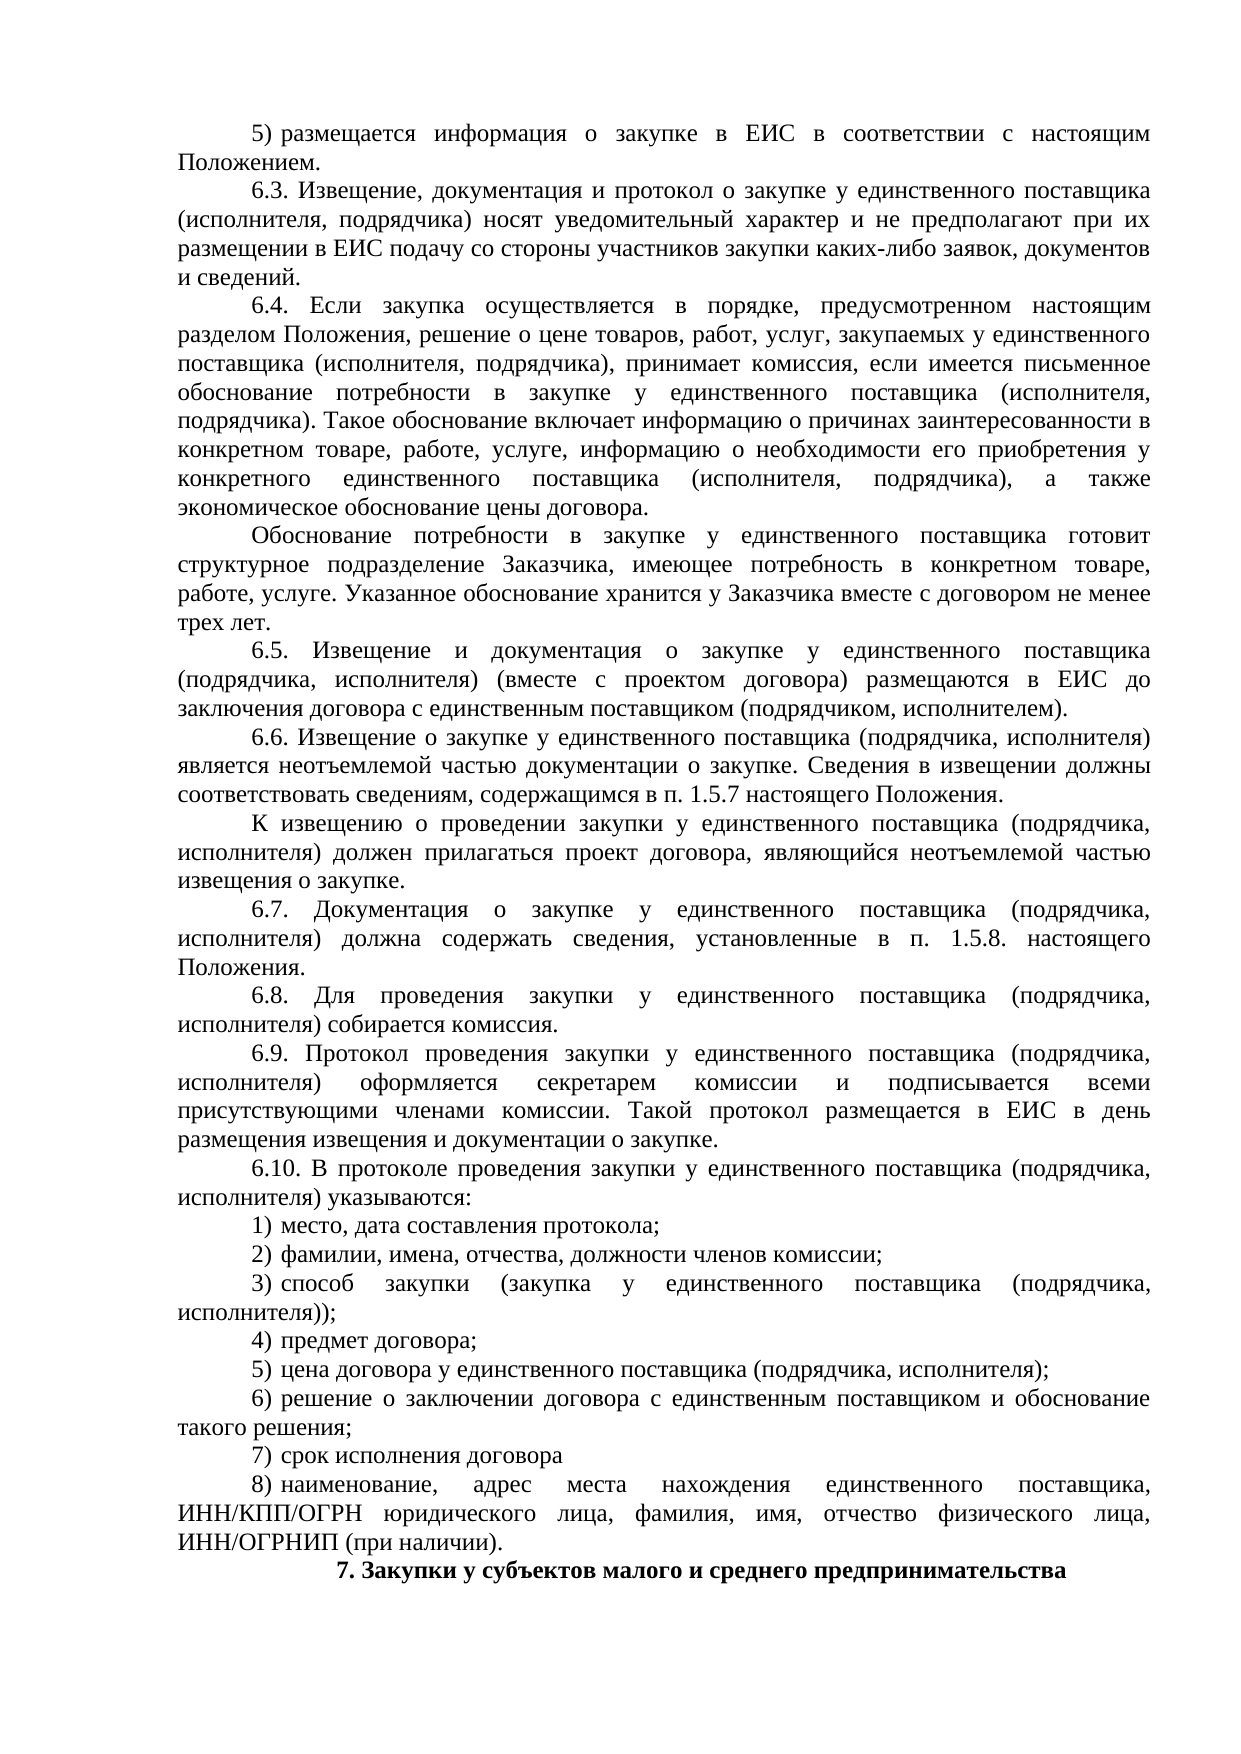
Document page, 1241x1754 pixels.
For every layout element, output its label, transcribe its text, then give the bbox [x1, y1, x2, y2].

list цена договора у единственного поставщика (подрядчика, исполнителя); [177, 1354, 1152, 1383]
list место, дата составления протокола; [177, 1211, 1152, 1239]
text 6.8. Для проведения закупки у единственного поставщика (подрядчика, исполнителя) собирается комиссия. [177, 981, 1152, 1038]
text 6.6. Извещение о закупке у единственного поставщика (подрядчика, исполнителя) является неотъемлемой частью документации о закупке. Сведения в извещении должны соответствовать сведениям, содержащимся в п. 1.5.7 настоящего Положения. [177, 722, 1152, 808]
text 7. Закупки у субъектов малого и среднего предпринимательства [177, 1556, 1152, 1584]
list решение о заключении договора с единственным поставщиком и обоснование такого решения; [177, 1383, 1152, 1441]
text 6.4. Если закупка осуществляется в порядке, предусмотренном настоящим разделом Положения, решение о цене товаров, работ, услуг, закупаемых у единственного поставщика (исполнителя, подрядчика), принимает комиссия, если имеется письменное обоснование потребности в закупке у единственного поставщика (исполнителя, подрядчика). Такое обоснование включает информацию о причинах заинтересованности в конкретном товаре, работе, услуге, информацию о необходимости его приобретения у конкретного единственного поставщика (исполнителя, подрядчика), а также экономическое обоснование цены договора. [177, 291, 1152, 521]
list срок исполнения договора [177, 1441, 1152, 1469]
text 6.10. В протоколе проведения закупки у единственного поставщика (подрядчика, исполнителя) указываются: [177, 1153, 1152, 1211]
text 6.7. Документация о закупке у единственного поставщика (подрядчика, исполнителя) должна содержать сведения, установленные в п. 1.5.8. настоящего Положения. [177, 894, 1152, 981]
text 6.3. Извещение, документация и протокол о закупке у единственного поставщика (исполнителя, подрядчика) носят уведомительный характер и не предполагают при их размещении в ЕИС подачу со стороны участников закупки каких-либо заявок, документов и сведений. [177, 176, 1152, 291]
list фамилии, имена, отчества, должности членов комиссии; [177, 1239, 1152, 1268]
text Обоснование потребности в закупке у единственного поставщика готовит структурное подразделение Заказчика, имеющее потребность в конкретном товаре, работе, услуге. Указанное обоснование хранится у Заказчика вместе с договором не менее трех лет. [177, 521, 1152, 636]
list предмет договора; [177, 1326, 1152, 1354]
text К извещению о проведении закупки у единственного поставщика (подрядчика, исполнителя) должен прилагаться проект договора, являющийся неотъемлемой частью извещения о закупке. [177, 808, 1152, 894]
text 6.5. Извещение и документация о закупке у единственного поставщика (подрядчика, исполнителя) (вместе с проектом договора) размещаются в ЕИС до заключения договора с единственным поставщиком (подрядчиком, исполнителем). [177, 636, 1152, 722]
list размещается информация о закупке в ЕИС в соответствии с настоящим Положением. [177, 118, 1152, 176]
list способ закупки (закупка у единственного поставщика (подрядчика, исполнителя)); [177, 1268, 1152, 1326]
list наименование, адрес места нахождения единственного поставщика, ИНН/КПП/ОГРН юридического лица, фамилия, имя, отчество физического лица, ИНН/ОГРНИП (при наличии). [177, 1469, 1152, 1556]
text 6.9. Протокол проведения закупки у единственного поставщика (подрядчика, исполнителя) оформляется секретарем комиссии и подписывается всеми присутствующими членами комиссии. Такой протокол размещается в ЕИС в день размещения извещения и документации о закупке. [177, 1038, 1152, 1153]
